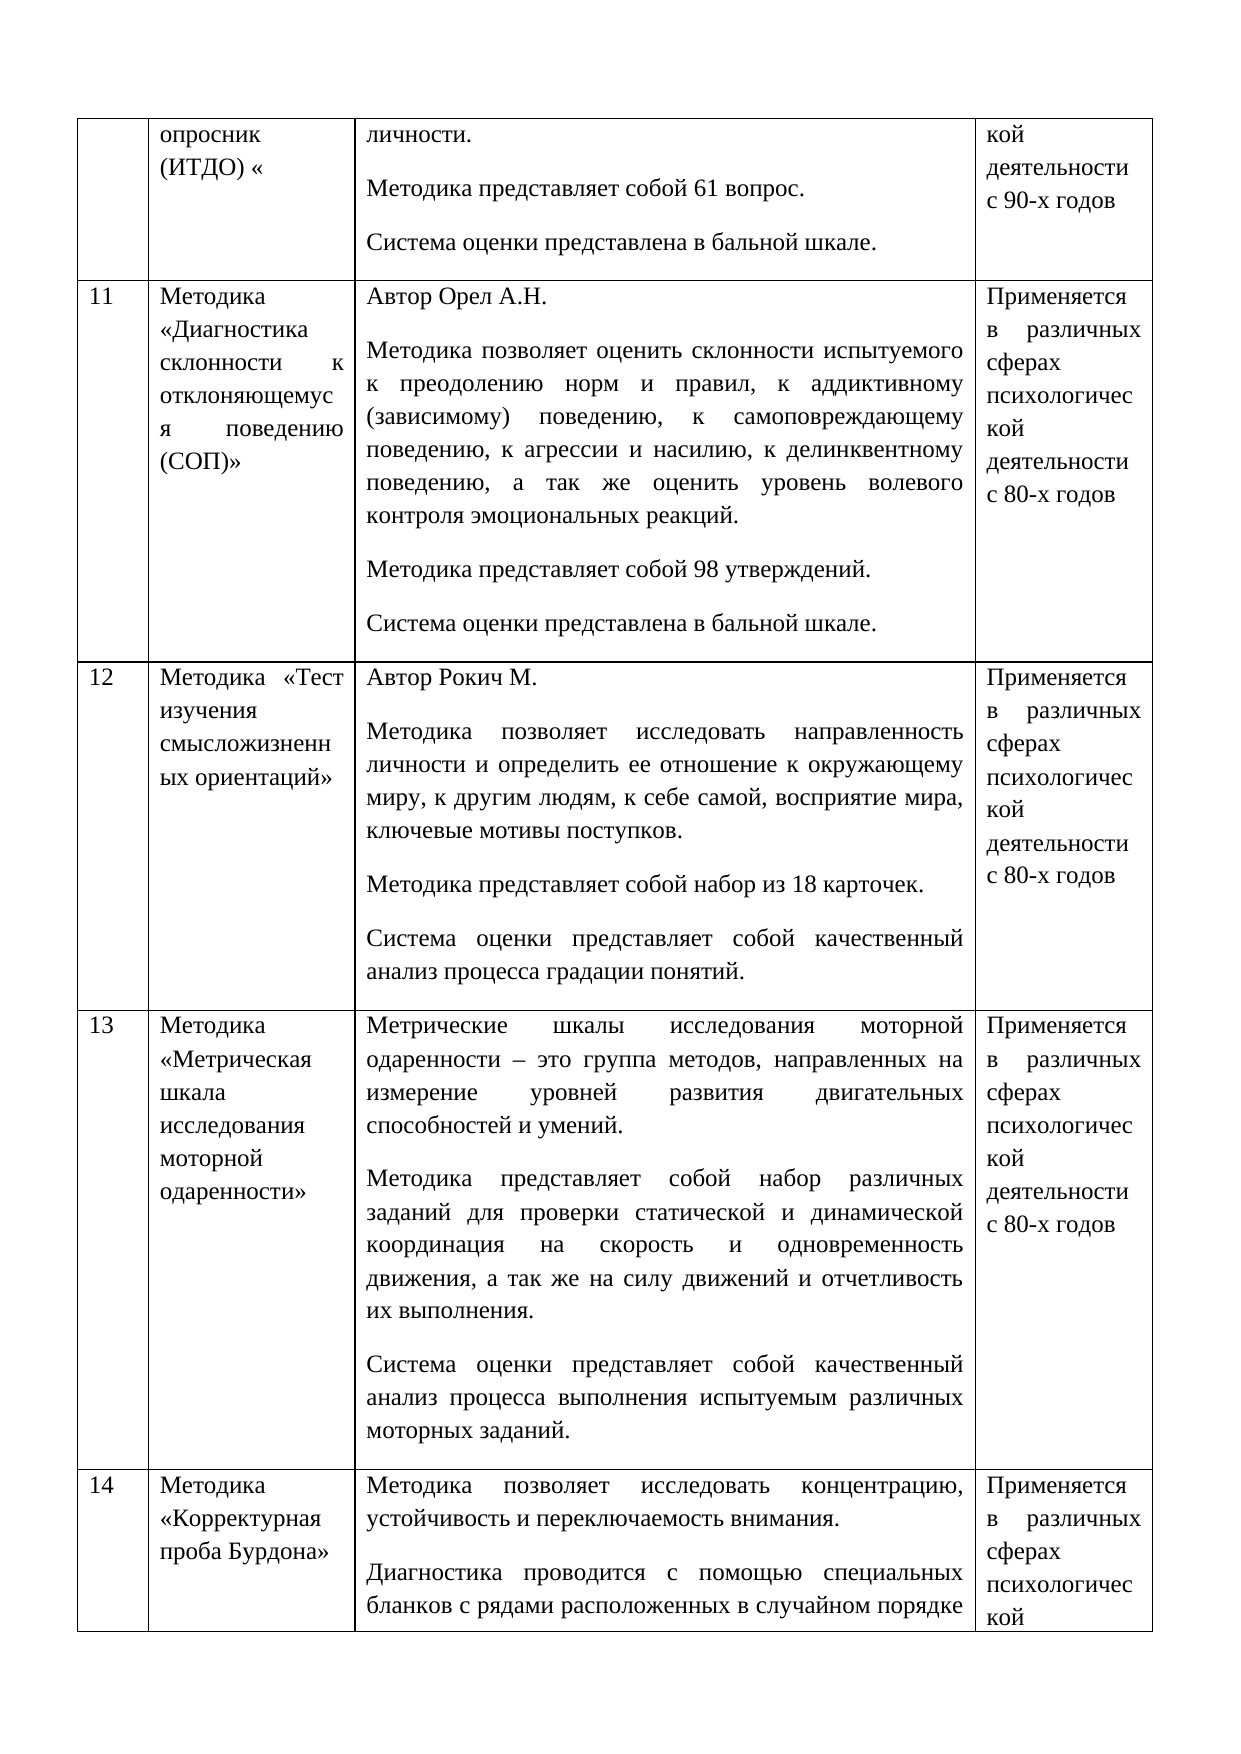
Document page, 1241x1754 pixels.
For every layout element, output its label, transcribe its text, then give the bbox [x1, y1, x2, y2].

table_cell Применяется в различных сферах психологической деятельности с 80-х годов [976, 663, 1152, 1009]
table_cell Автор Рокич М. Методика позволяет исследовать направленность личности и определить ее отношение к окружающему миру, к другим людям, к себе самой, восприятие мира, ключевые мотивы поступков. Методика представляет собой набор из 18 карточек. Система оценки представляет собой качественный анализ процесса градации понятий. [356, 663, 975, 1009]
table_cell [356, 1470, 975, 1631]
table_cell 12 [78, 663, 148, 1009]
table_cell Методика «Метрическая шкала исследования моторной одаренности» [149, 1011, 354, 1469]
table_cell 10 [78, 119, 148, 280]
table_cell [976, 1470, 1152, 1631]
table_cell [149, 1470, 354, 1631]
table_cell Метрические шкалы исследования моторной одаренности – это группа методов, направленных на измерение уровней развития двигательных способностей и умений. Методика представляет собой набор различных заданий для проверки статической и динамической координация на скорость и одновременность движения, а так же на силу движений и отчетливость их выполнения. Система оценки представляет собой качественный анализ процесса выполнения испытуемым различных моторных заданий. [356, 1011, 975, 1469]
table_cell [356, 119, 975, 280]
table_cell Применяется в различных сферах психологической деятельности с 80-х годов [976, 1011, 1152, 1469]
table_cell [976, 119, 1152, 280]
table_cell Автор Орел А.Н. Методика позволяет оценить склонности испытуемого к преодолению норм и правил, к аддиктивному (зависимому) поведению, к самоповреждающему поведению, к агрессии и насилию, к делинквентному поведению, а так же оценить уровень волевого контроля эмоциональных реакций. Методика представляет собой 98 утверждений. Система оценки представлена в бальной шкале. [356, 281, 975, 661]
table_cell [149, 119, 354, 280]
table_cell Методика «Тест изучения смысложизненных ориентаций» [149, 663, 354, 1009]
table_cell Применяется в различных сферах психологической деятельности с 80-х годов [976, 281, 1152, 661]
table_cell Методика «Диагностика склонности к отклоняющемуся поведению (СОП)» [149, 281, 354, 661]
table_cell 13 [78, 1011, 148, 1469]
table_cell 14 [78, 1470, 148, 1631]
table_cell 11 [78, 281, 148, 661]
